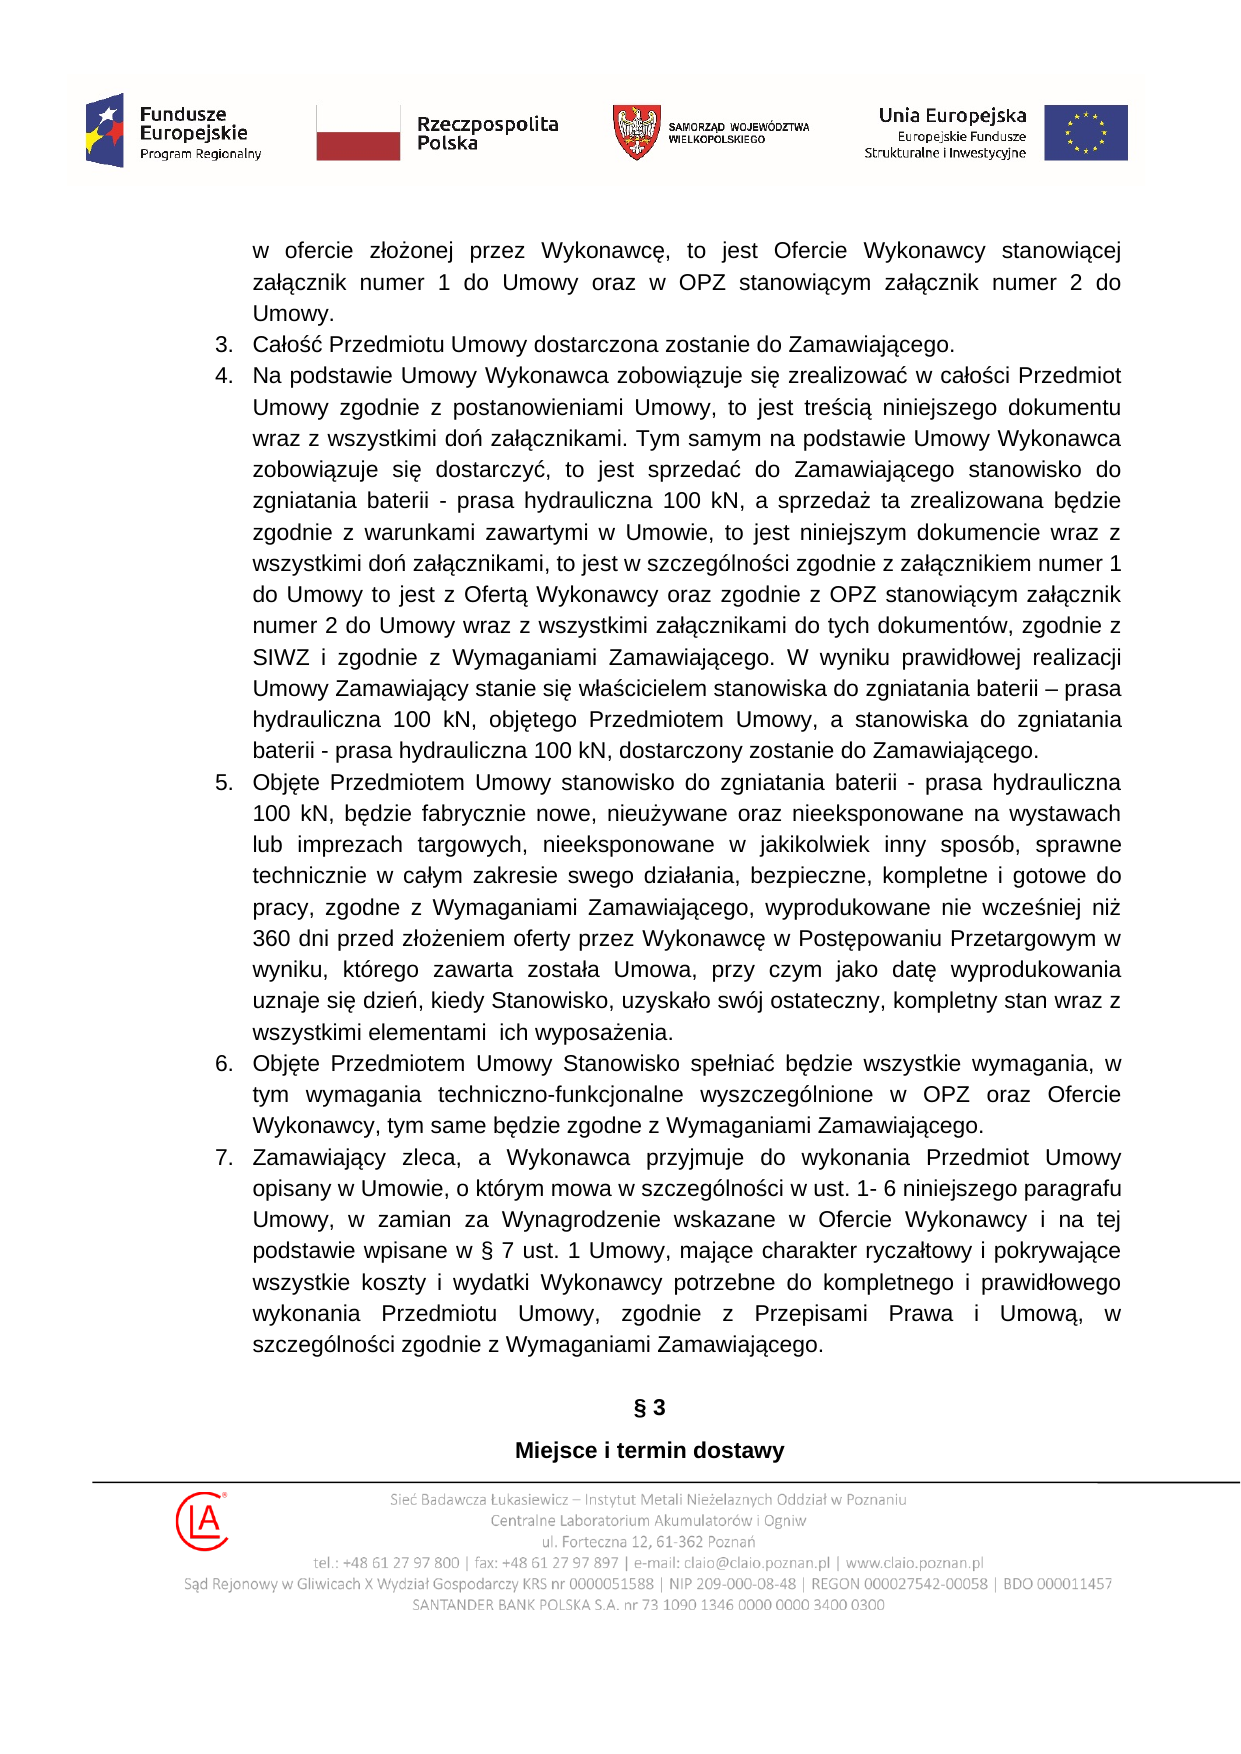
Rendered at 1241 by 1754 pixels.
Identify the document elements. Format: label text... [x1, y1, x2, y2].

text Miejsce i termin dostawy [177, 1432, 1122, 1464]
picture [67, 74, 1146, 186]
list Zamawiający zleca, a Wykonawca przyjmuje do wykonania Przedmiot Umowy opisany w Umowie, o którym mowa w szczególności w ust. 1- 6 niniejszego paragrafu Umowy, w zamian za Wynagrodzenie wskazane w Ofercie Wykonawcy i na tej podstawie wpisane w § 7 ust. 1 Umowy, mające charakter ryczałtowy i pokrywające wszystkie koszty i wydatki Wykonawcy potrzebne do kompletnego i prawidłowego wykonania Przedmiotu Umowy, zgodnie z Przepisami Prawa i Umową, w szczególności zgodnie z Wymaganiami Zamawiającego. [215, 1139, 1122, 1357]
list Na podstawie Umowy Wykonawca zobowiązuje się zrealizować w całości Przedmiot Umowy zgodnie z postanowieniami Umowy, to jest treścią niniejszego dokumentu wraz z wszystkimi doń załącznikami. Tym samym na podstawie Umowy Wykonawca zobowiązuje się dostarczyć, to jest sprzedać do Zamawiającego stanowisko do zgniatania baterii - prasa hydrauliczna 100 kN, a sprzedaż ta zrealizowana będzie zgodnie z warunkami zawartymi w Umowie, to jest niniejszym dokumencie wraz z wszystkimi doń załącznikami, to jest w szczególności zgodnie z załącznikiem numer 1 do Umowy to jest z Ofertą Wykonawcy oraz zgodnie z OPZ stanowiącym załącznik numer 2 do Umowy wraz z wszystkimi załącznikami do tych dokumentów, zgodnie z SIWZ i zgodnie z Wymaganiami Zamawiającego. W wyniku prawidłowej realizacji Umowy Zamawiający stanie się właścicielem stanowiska do zgniatania baterii – prasa hydrauliczna 100 kN, objętego Przedmiotem Umowy, a stanowiska do zgniatania baterii - prasa hydrauliczna 100 kN, dostarczony zostanie do Zamawiającego. [215, 357, 1122, 764]
list Całość Przedmiotu Umowy dostarczona zostanie do Zamawiającego. [215, 326, 1122, 357]
list Objęte Przedmiotem Umowy stanowisko do zgniatania baterii - prasa hydrauliczna 100 kN, będzie fabrycznie nowe, nieużywane oraz nieeksponowane na wystawach lub imprezach targowych, nieeksponowane w jakikolwiek inny sposób, sprawne technicznie w całym zakresie swego działania, bezpieczne, kompletne i gotowe do pracy, zgodne z Wymaganiami Zamawiającego, wyprodukowane nie wcześniej niż 360 dni przed złożeniem oferty przez Wykonawcę w Postępowaniu Przetargowym w wyniku, którego zawarta została Umowa, przy czym jako datę wyprodukowania uznaje się dzień, kiedy Stanowisko, uzyskało swój ostateczny, kompletny stan wraz z wszystkimi elementami ich wyposażenia. [215, 764, 1122, 1045]
text § 3 [177, 1389, 1122, 1420]
picture [175, 1492, 1112, 1610]
list Objęte Przedmiotem Umowy Stanowisko spełniać będzie wszystkie wymagania, w tym wymagania techniczno-funkcjonalne wyszczególnione w OPZ oraz Ofercie Wykonawcy, tym same będzie zgodne z Wymaganiami Zamawiającego. [215, 1045, 1122, 1139]
